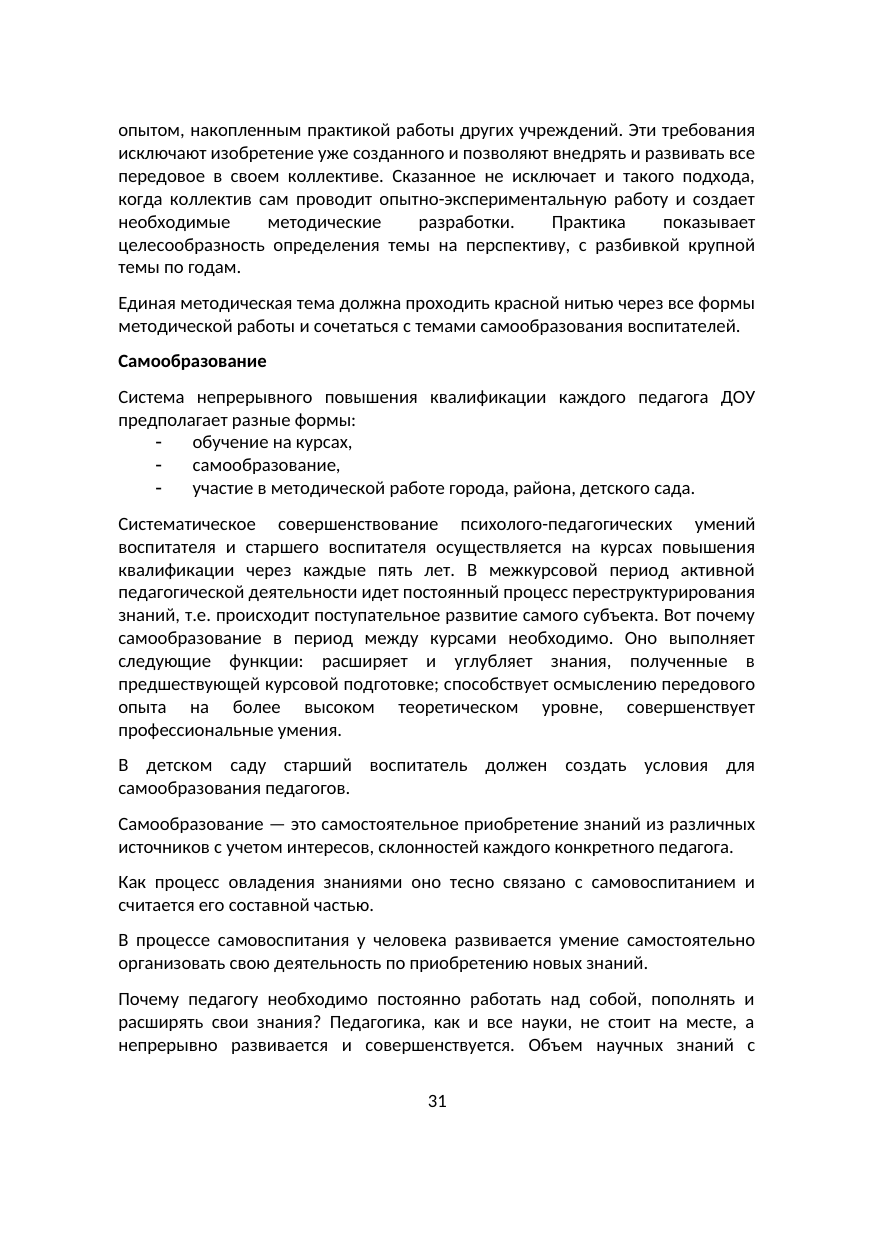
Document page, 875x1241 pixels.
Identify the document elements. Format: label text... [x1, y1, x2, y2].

text Самообразование — это самостоятельное приобретение знаний из различных источников с учетом интересов, склонностей каждого конкретного педагога. [118, 812, 756, 858]
text Система непрерывного повышения квалификации каждого педагога ДОУ предполагает разные формы: [118, 385, 756, 431]
list обучение на курсах, [155, 431, 756, 453]
list участие в методической работе города, района, детского сада. [155, 476, 756, 499]
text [118, 987, 756, 1056]
text Как процесс овладения знаниями оно тесно связано с самовоспитанием и считается его составной частью. [118, 870, 756, 916]
text В детском саду старший воспитатель должен создать условия для самообразования педагогов. [118, 753, 756, 799]
subtitle Самообразование [118, 349, 756, 372]
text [118, 118, 756, 278]
text Единая методическая тема должна проходить красной нитью через все формы методической работы и сочетаться с темами самообразования воспитателей. [118, 291, 756, 337]
text Систематическое совершенствование психолого-педагогических умений воспитателя и старшего воспитателя осуществляется на курсах повышения квалификации через каждые пять лет. В межкурсовой период активной педагогической деятельности идет постоянный процесс переструктурирования знаний, т.е. происходит поступательное развитие самого субъекта. Вот почему самообразование в период между курсами необходимо. Оно выполняет следующие функции: расширяет и углубляет знания, полученные в предшествующей курсовой подготовке; способствует осмыслению передового опыта на более высоком теоретическом уровне, совершенствует профессиональные умения. [118, 512, 756, 741]
text В процессе самовоспитания у человека развивается умение самостоятельно организовать свою деятельность по приобретению новых знаний. [118, 928, 756, 974]
list самообразование, [155, 453, 756, 476]
